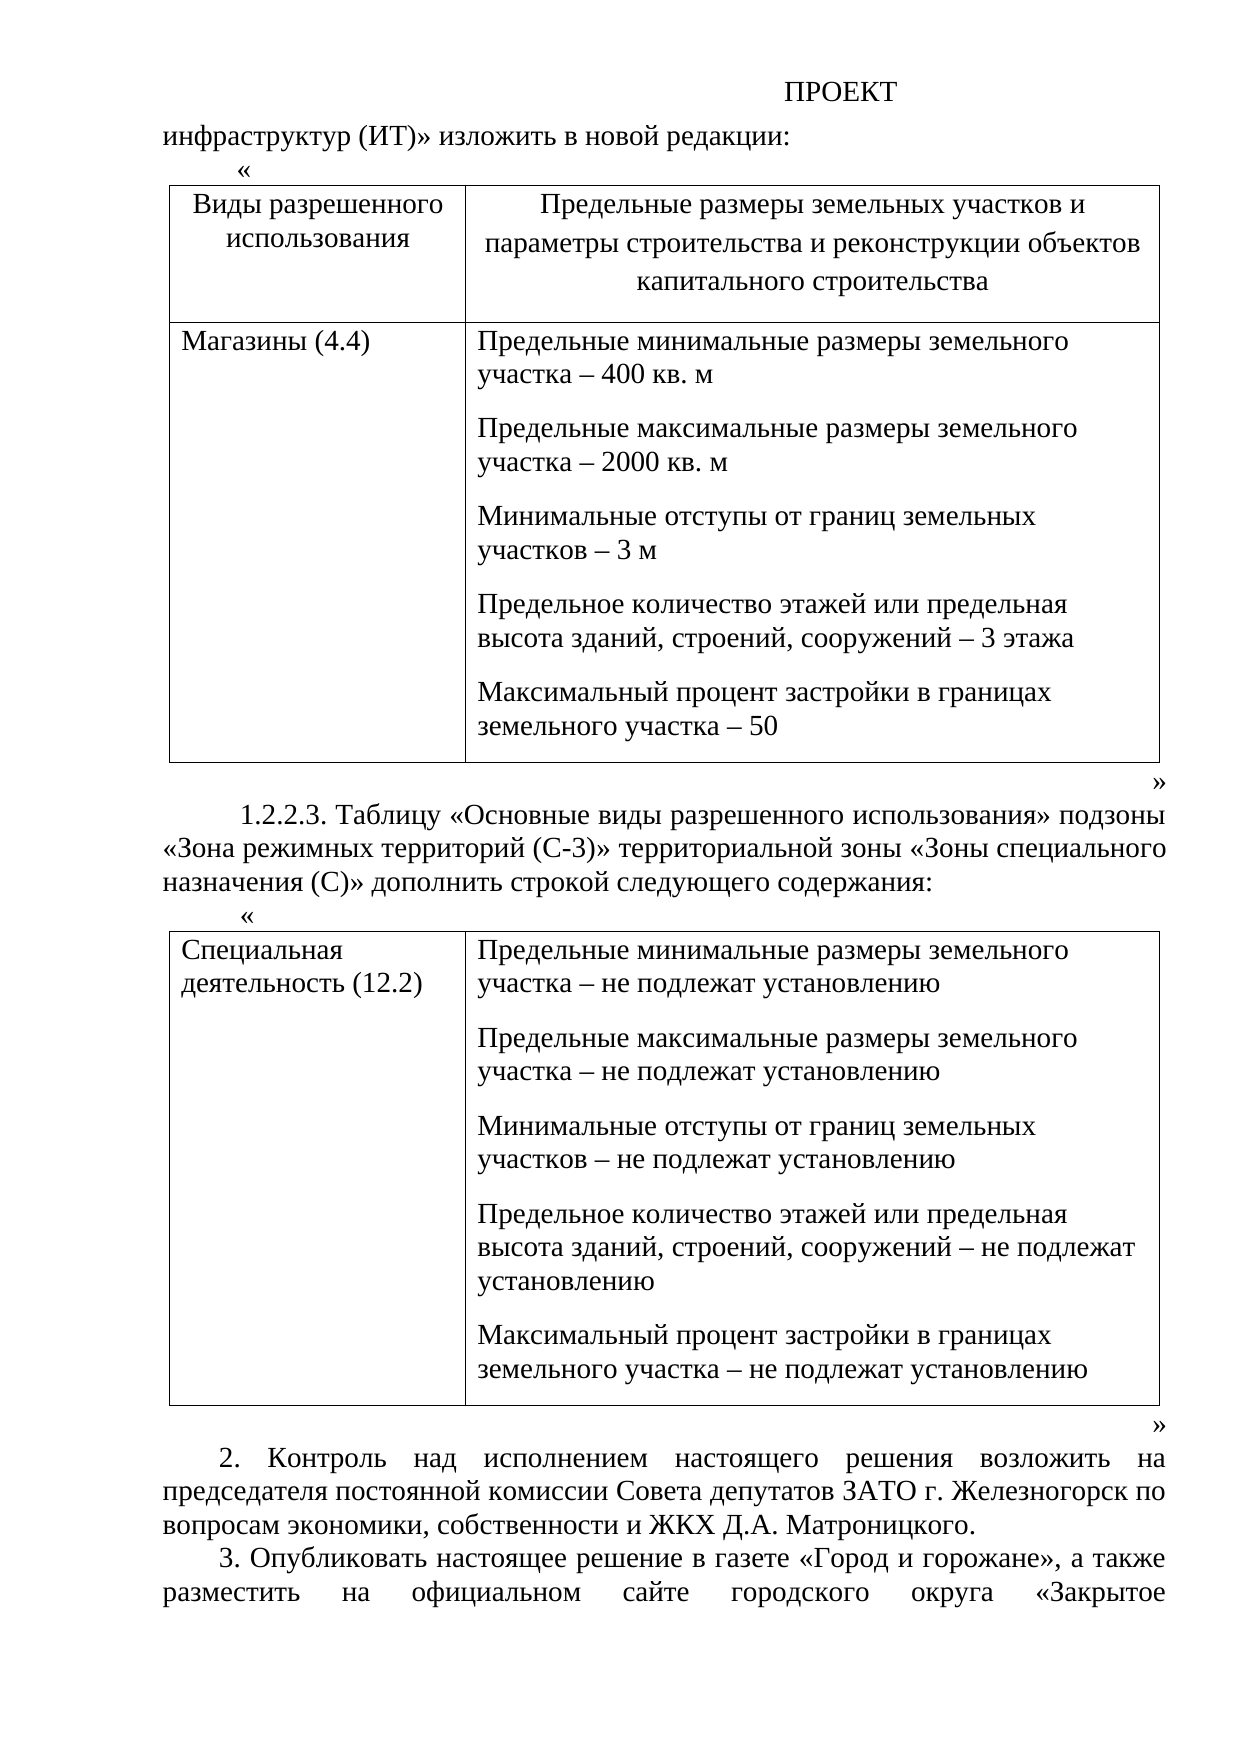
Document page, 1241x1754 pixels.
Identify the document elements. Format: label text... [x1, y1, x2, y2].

table_header Виды разрешенного использования [170, 186, 465, 322]
text » [162, 1406, 1167, 1440]
table_header Предельные минимальные размеры земельного участка – не подлежат установлению Предельные максимальные размеры земельного участка – не подлежат установлению Минимальные отступы от границ земельных участков – не подлежат установлению Предельное количество этажей или предельная высота зданий, строений, сооружений – не подлежат установлению Максимальный процент застройки в границах земельного участка – не подлежат установлению [466, 932, 1159, 1405]
table_header Предельные размеры земельных участков и параметры строительства и реконструкции объектов капитального строительства [466, 186, 1159, 322]
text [162, 118, 1167, 152]
table_cell Предельные минимальные размеры земельного участка – 400 кв. м Предельные максимальные размеры земельного участка – 2000 кв. м Минимальные отступы от границ земельных участков – 3 м Предельное количество этажей или предельная высота зданий, строений, сооружений – 3 этажа Максимальный процент застройки в границах земельного участка – 50 [466, 323, 1159, 762]
text « [162, 152, 1167, 185]
text » [162, 763, 1167, 797]
text 2. Контроль над исполнением настоящего решения возложить на председателя постоянной комиссии Совета депутатов ЗАТО г. Железногорск по вопросам экономики, собственности и ЖКХ Д.А. Матроницкого. [162, 1440, 1167, 1540]
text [162, 1540, 1167, 1607]
table_header Специальная деятельность (12.2) [170, 932, 465, 1405]
table_cell Магазины (4.4) [170, 323, 465, 762]
text « [162, 897, 1167, 931]
text 1.2.2.3. Таблицу «Основные виды разрешенного использования» подзоны «Зона режимных территорий (С-3)» территориальной зоны «Зоны специального назначения (С)» дополнить строкой следующего содержания: [162, 797, 1167, 897]
